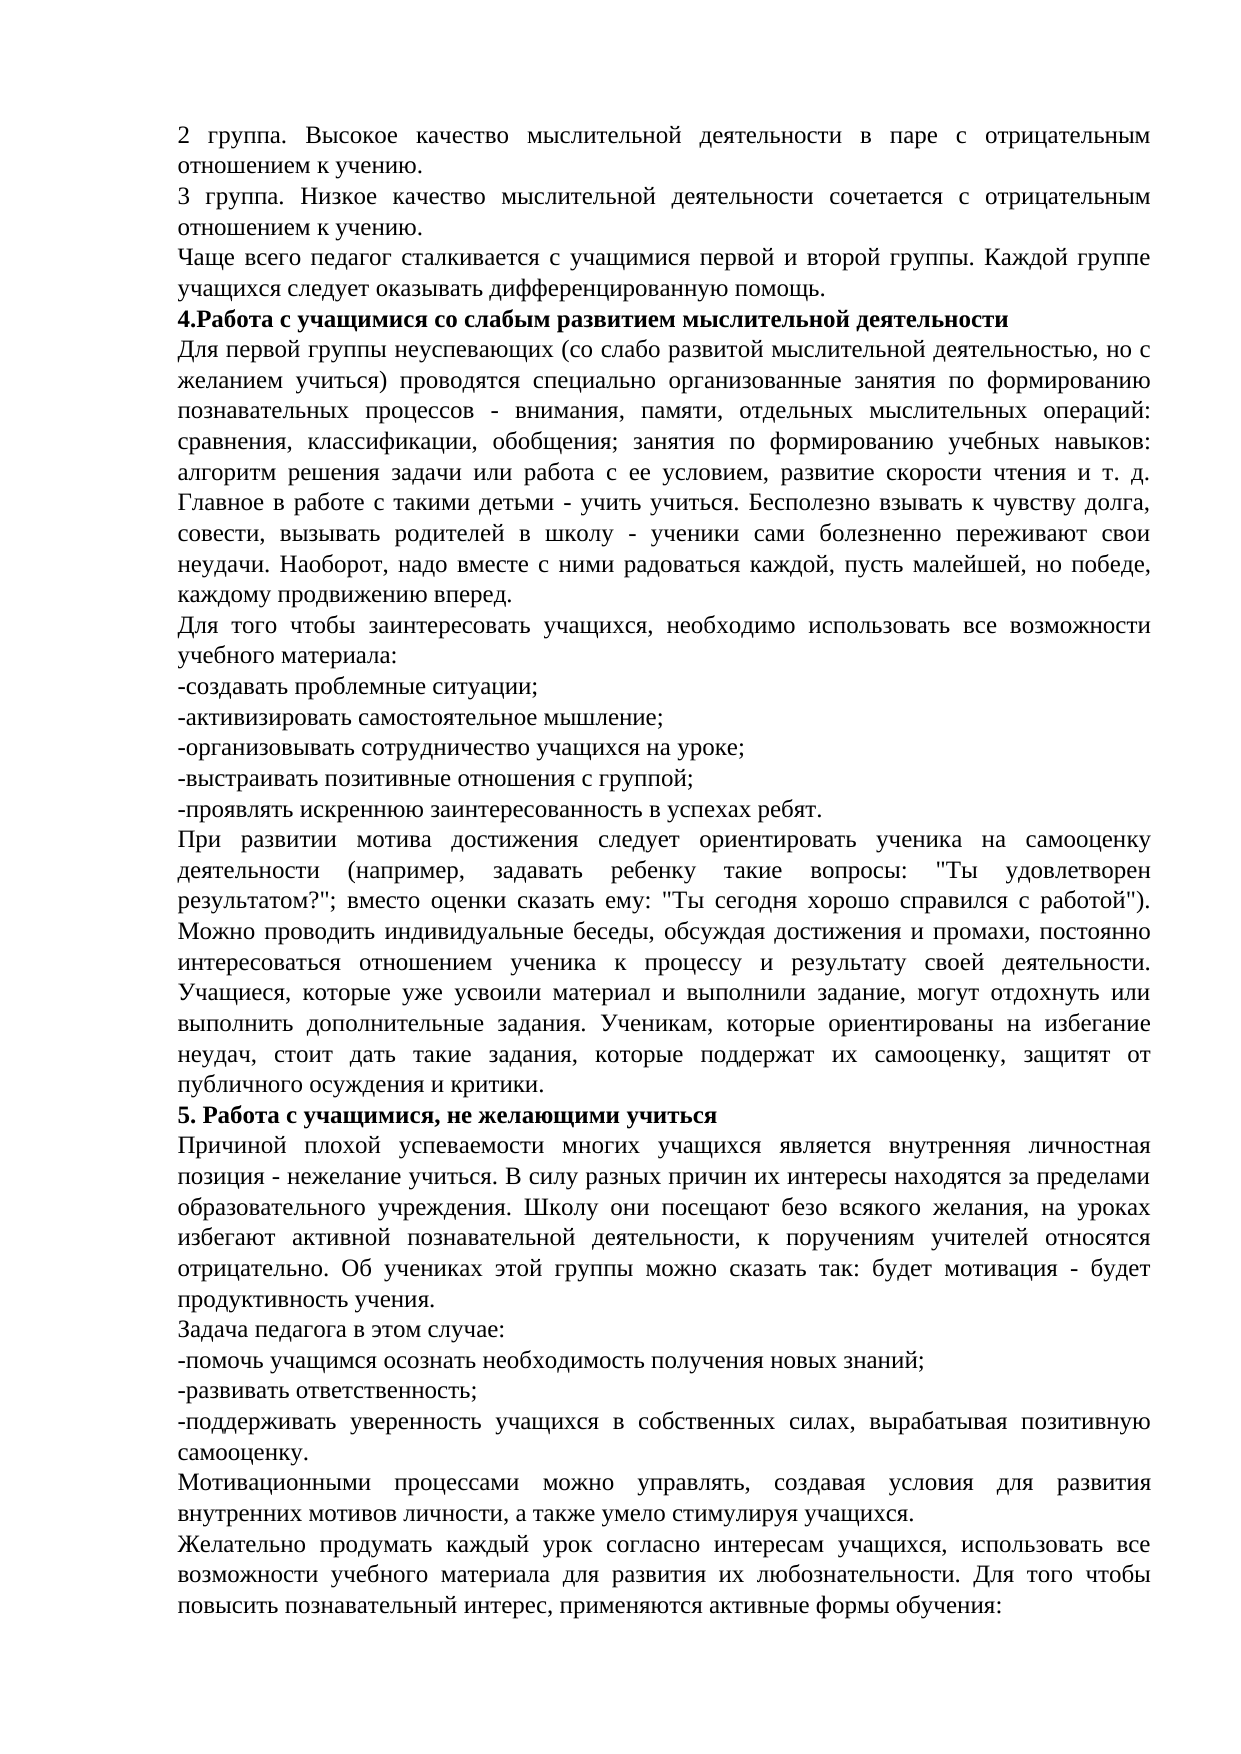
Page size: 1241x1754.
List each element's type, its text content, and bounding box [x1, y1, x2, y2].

text -поддерживать уверенность учащихся в собственных силах, вырабатывая позитивную самооценку. [177, 1404, 1152, 1466]
text -организовывать сотрудничество учащихся на уроке; [177, 731, 1152, 761]
text При развитии мотива достижения следует ориентировать ученика на самооценку деятельности (например, задавать ребенку такие вопросы: "Ты удовлетворен результатом?"; вместо оценки сказать ему: "Ты сегодня хорошо справился с работой"). Можно проводить индивидуальные беседы, обсуждая достижения и промахи, постоянно интересоваться отношением ученика к процессу и результату своей деятельности. Учащиеся, которые уже усвоили материал и выполнили задание, могут отдохнуть или выполнить дополнительные задания. Ученикам, которые ориентированы на избегание неудач, стоит дать такие задания, которые поддержат их самооценку, защитят от публичного осуждения и критики. [177, 822, 1152, 1098]
text Для того чтобы заинтересовать учащихся, необходимо использовать все возможности учебного материала: [177, 608, 1152, 669]
text 4.Работа с учащимися со слабым развитием мыслительной деятельности [177, 302, 1152, 332]
text 2 группа. Высокое качество мыслительной деятельности в паре с отрицательным отношением к учению. [177, 118, 1152, 179]
text -развивать ответственность; [177, 1374, 1152, 1404]
text Мотивационными процессами можно управлять, создавая условия для развития внутренних мотивов личности, а также умело стимулируя учащихся. [177, 1466, 1152, 1527]
text 5. Работа с учащимися, не желающими учиться [177, 1098, 1152, 1129]
text -создавать проблемные ситуации; [177, 669, 1152, 700]
text Желательно продумать каждый урок согласно интересам учащихся, использовать все возможности учебного материала для развития их любознательности. Для того чтобы повысить познавательный интерес, применяются активные формы обучения: [177, 1527, 1152, 1619]
text Задача педагога в этом случае: [177, 1312, 1152, 1343]
text -проявлять искреннюю заинтересованность в успехах ребят. [177, 792, 1152, 822]
text -выстраивать позитивные отношения с группой; [177, 761, 1152, 792]
text Для первой группы неуспевающих (со слабо развитой мыслительной деятельностью, но с желанием учиться) проводятся специально организованные занятия по формированию познавательных процессов - внимания, памяти, отдельных мыслительных операций: сравнения, классификации, обобщения; занятия по формированию учебных навыков: алгоритм решения задачи или работа с ее условием, развитие скорости чтения и т. д. Главное в работе с такими детьми - учить учиться. Бесполезно взывать к чувству долга, совести, вызывать родителей в школу - ученики сами болезненно переживают свои неудачи. Наоборот, надо вместе с ними радоваться каждой, пусть малейшей, но победе, каждому продвижению вперед. [177, 332, 1152, 608]
text Причиной плохой успеваемости многих учащихся является внутренняя личностная позиция - нежелание учиться. В силу разных причин их интересы находятся за пределами образовательного учреждения. Школу они посещают безо всякого желания, на уроках избегают активной познавательной деятельности, к поручениям учителей относятся отрицательно. Об учениках этой группы можно сказать так: будет мотивация - будет продуктивность учения. [177, 1129, 1152, 1312]
text 3 группа. Низкое качество мыслительной деятельности сочетается с отрицательным отношением к учению. [177, 179, 1152, 241]
text -активизировать самостоятельное мышление; [177, 700, 1152, 731]
text -помочь учащимся осознать необходимость получения новых знаний; [177, 1343, 1152, 1374]
text Чаще всего педагог сталкивается с учащимися первой и второй группы. Каждой группе учащихся следует оказывать дифференцированную помощь. [177, 241, 1152, 302]
